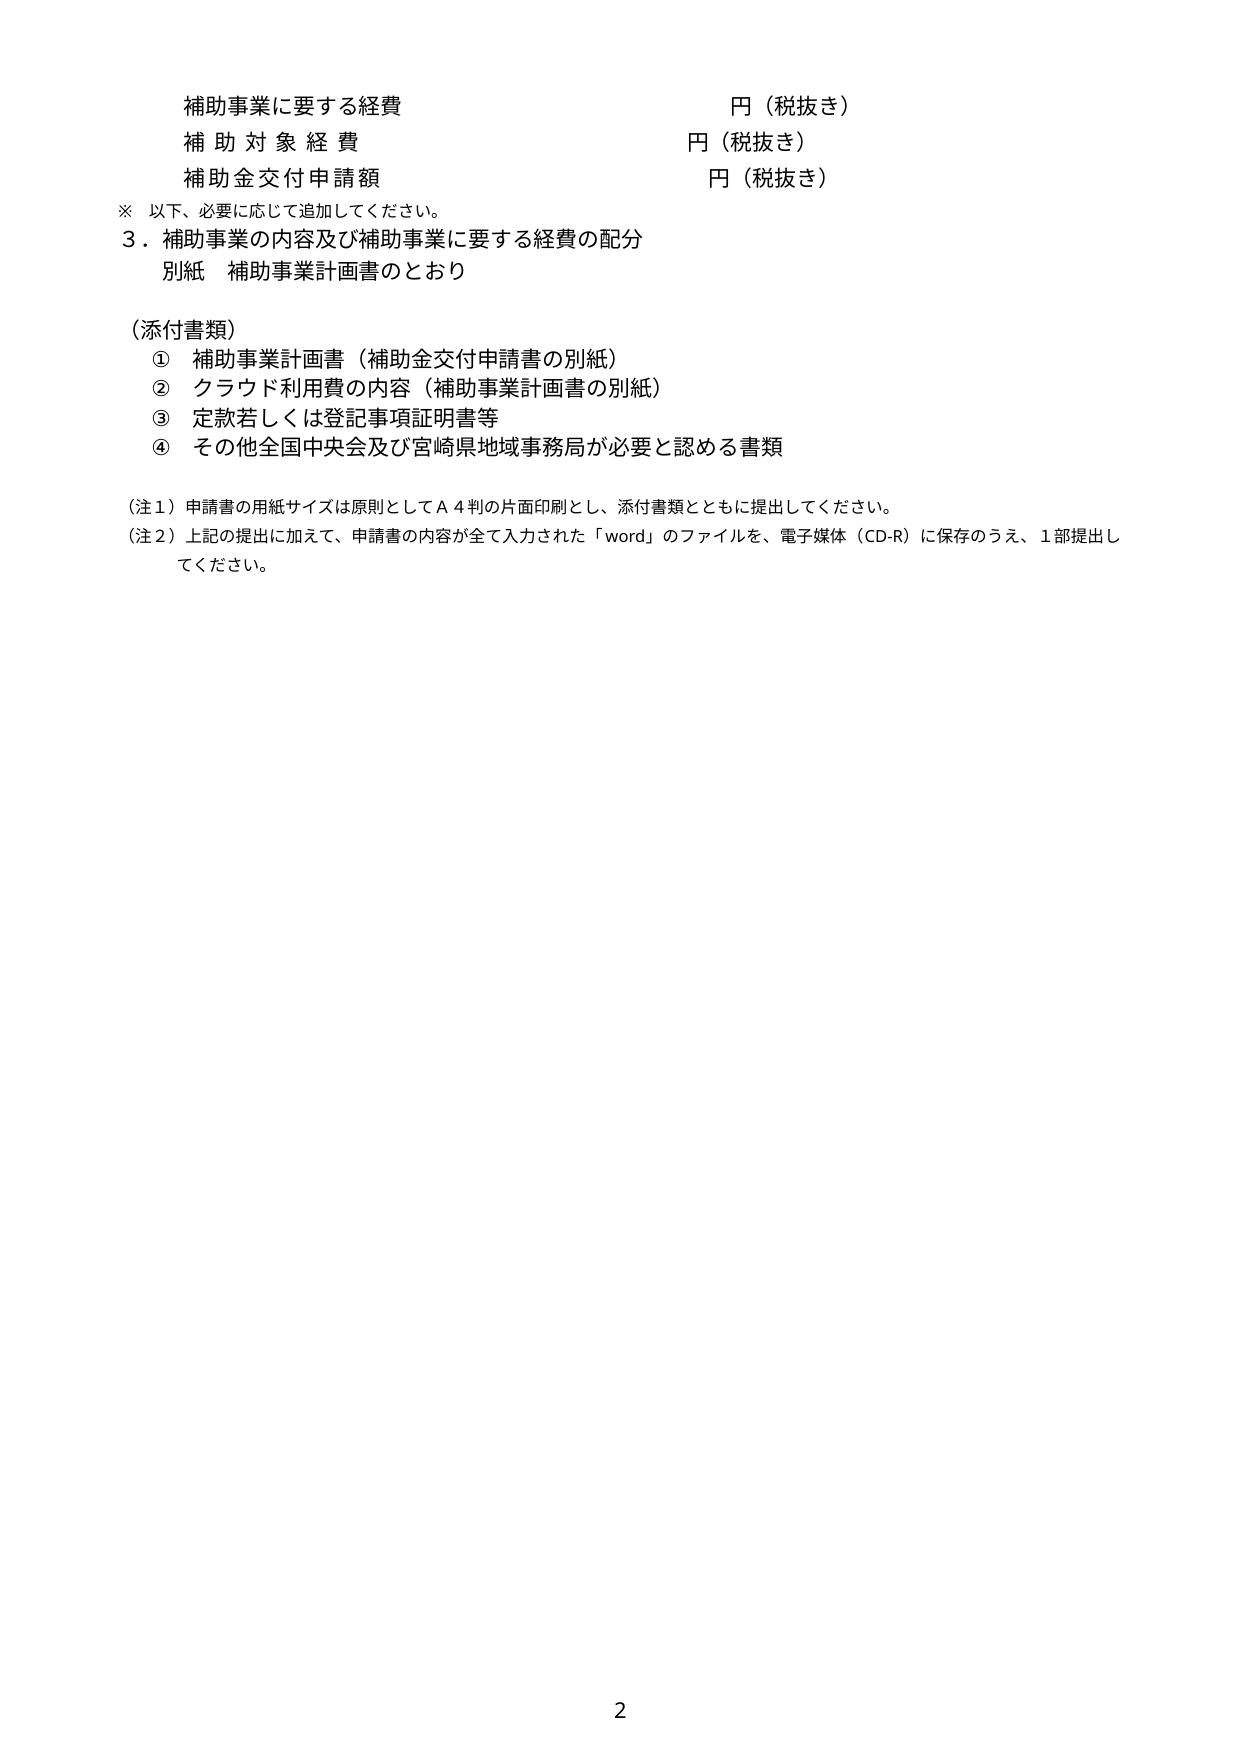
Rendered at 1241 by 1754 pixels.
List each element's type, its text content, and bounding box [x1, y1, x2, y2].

text ※ 以下、必要に応じて追加してください。 [118, 198, 1122, 222]
text （注２）上記の提出に加えて、申請書の内容が全て入力された「word」のファイルを、電子媒体（CD-R）に保存のうえ、１部提出してください。 [118, 519, 1122, 578]
text 別紙 補助事業計画書のとおり [118, 254, 1122, 285]
text 補助対象経費 円（税抜き） [118, 125, 1122, 157]
text ④ その他全国中央会及び宮崎県地域事務局が必要と認める書類 [140, 432, 1122, 461]
text ② クラウド利用費の内容（補助事業計画書の別紙） [140, 373, 1122, 403]
text 補助金交付申請額 円（税抜き） [118, 161, 1122, 193]
text （注１）申請書の用紙サイズは原則としてＡ４判の片面印刷とし、添付書類とともに提出してください。 [118, 490, 1122, 519]
text ① 補助事業計画書（補助金交付申請書の別紙） [140, 344, 1122, 373]
text ③ 定款若しくは登記事項証明書等 [140, 403, 1122, 432]
text ３．補助事業の内容及び補助事業に要する経費の配分 [118, 222, 1122, 254]
text 補助事業に要する経費 円（税抜き） [118, 89, 1122, 120]
text （添付書類） [118, 315, 1122, 344]
